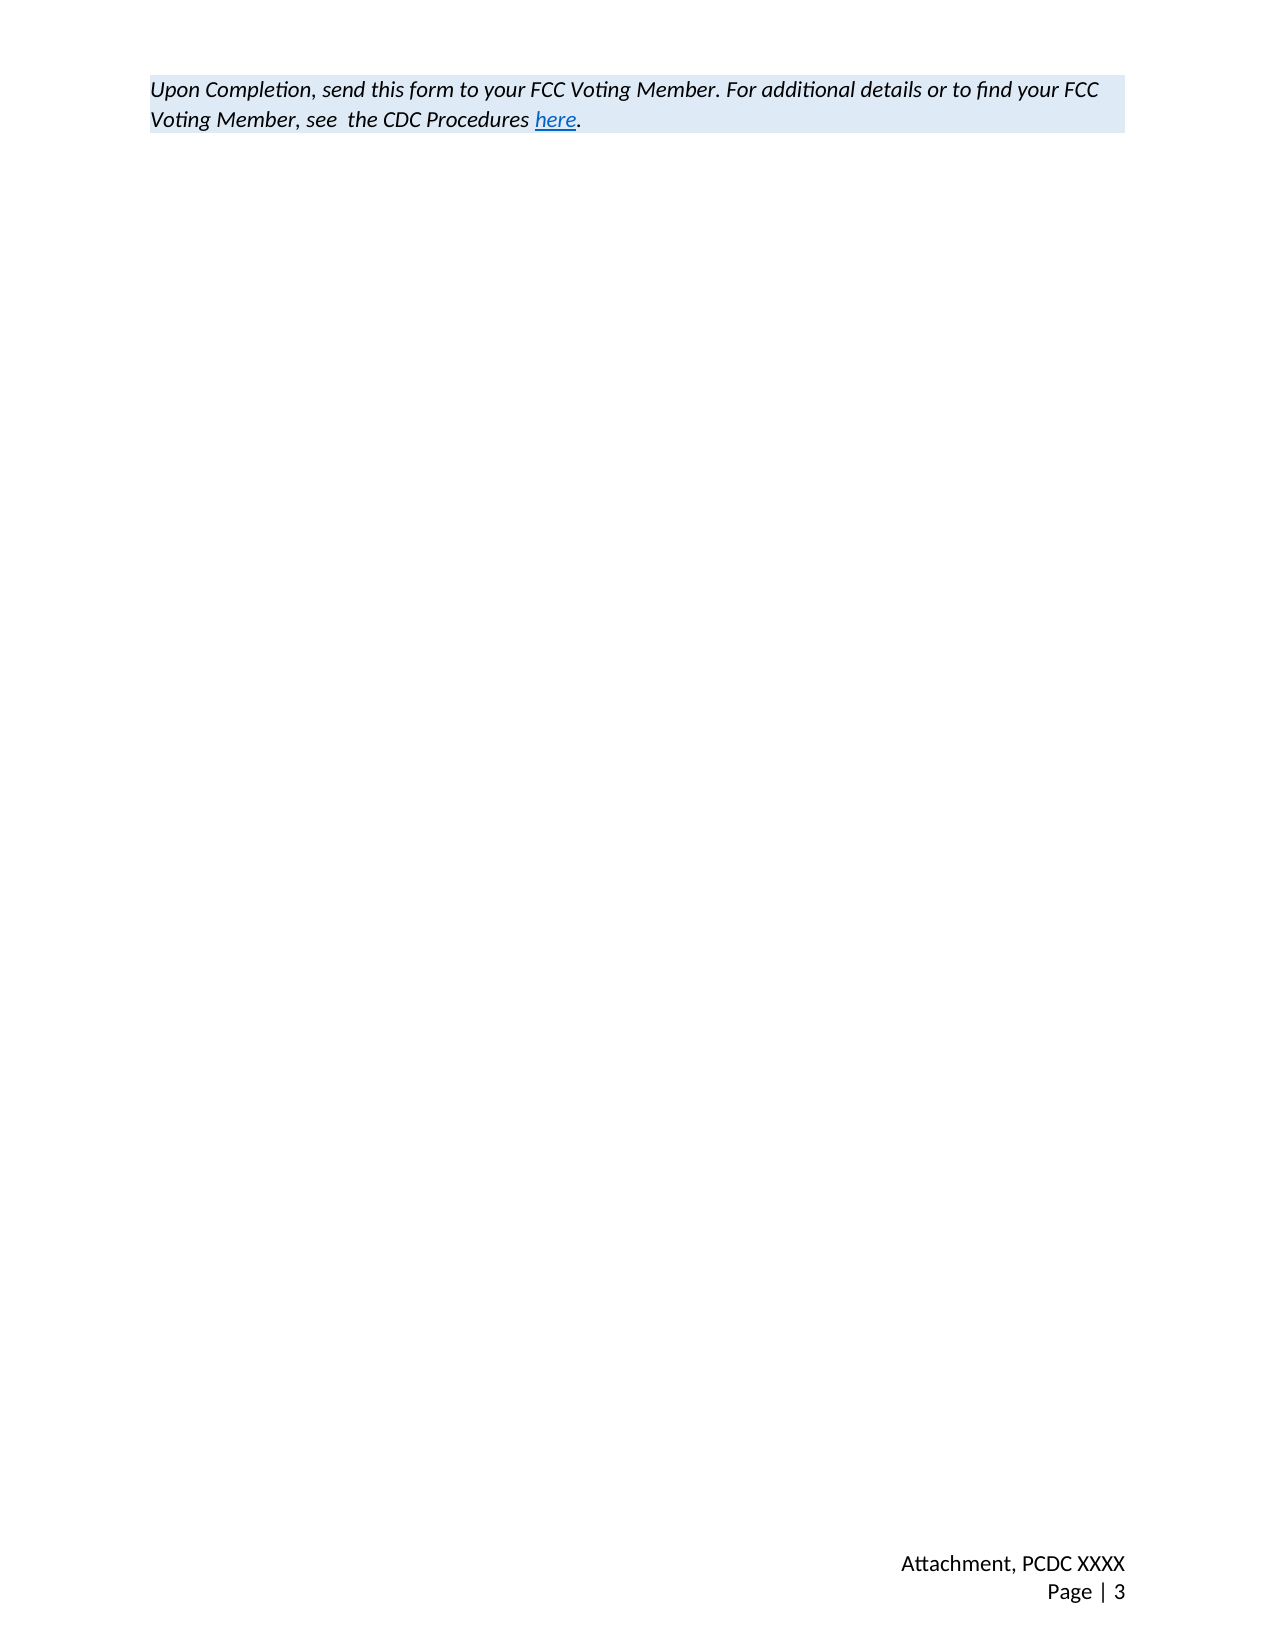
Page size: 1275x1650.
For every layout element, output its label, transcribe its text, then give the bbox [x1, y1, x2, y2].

text Upon Completion, send this form to your FCC Voting Member. For additional details or to find your FCC Voting Member, see the CDC Procedures here. [150, 75, 1125, 133]
